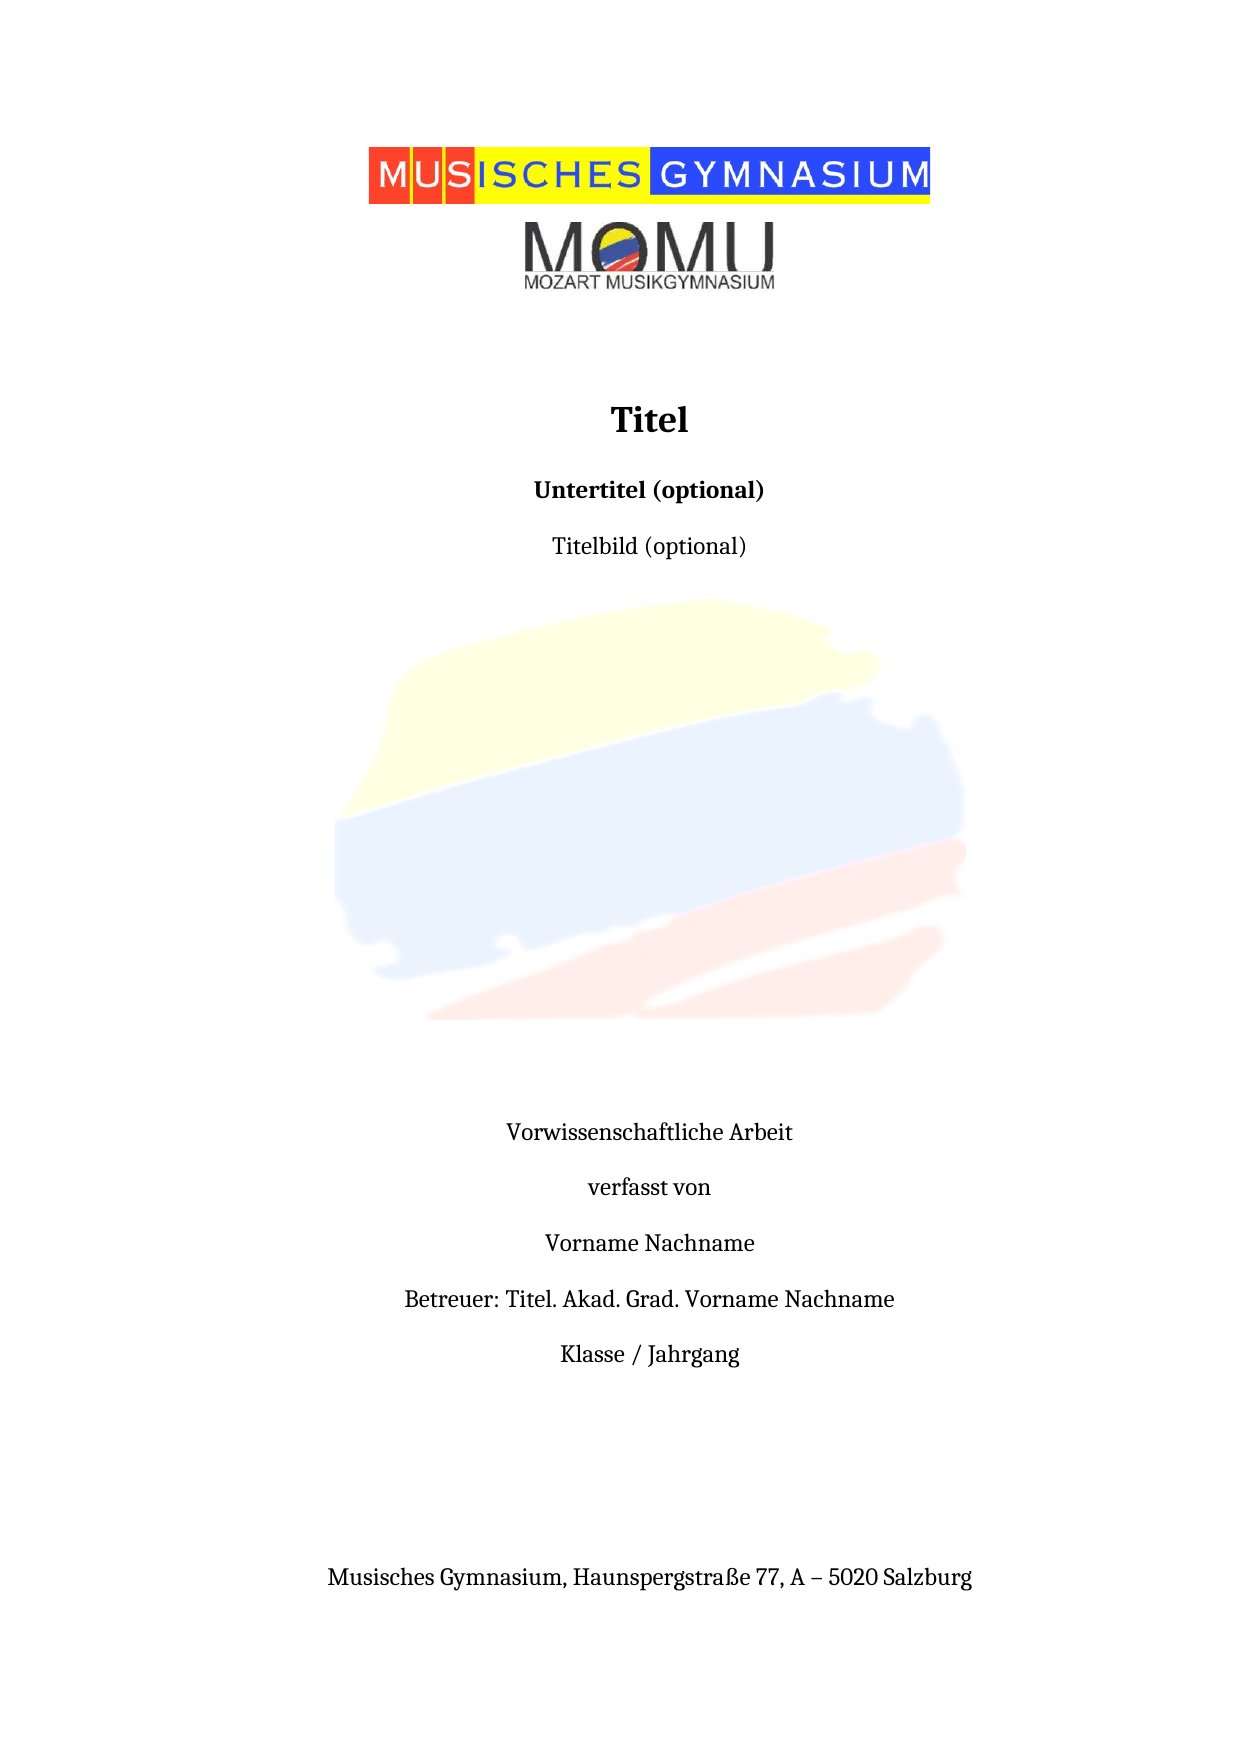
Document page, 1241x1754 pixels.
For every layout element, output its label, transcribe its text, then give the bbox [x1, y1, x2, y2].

text Titelbild (optional) [207, 532, 1092, 561]
text Musisches Gymnasium, Haunspergstraße 77, A – 5020 Salzburg [207, 1563, 1092, 1591]
text Untertitel (optional) [207, 476, 1092, 505]
text Betreuer: Titel. Akad. Grad. Vorname Nachname [207, 1284, 1092, 1313]
text Titel [207, 399, 1092, 442]
picture [525, 222, 775, 292]
text verfasst von [207, 1173, 1092, 1202]
text Vorwissenschaftliche Arbeit [207, 1118, 1092, 1146]
text Vorname Nachname [207, 1229, 1092, 1258]
picture [368, 147, 931, 204]
text Klasse / Jahrgang [207, 1340, 1092, 1369]
